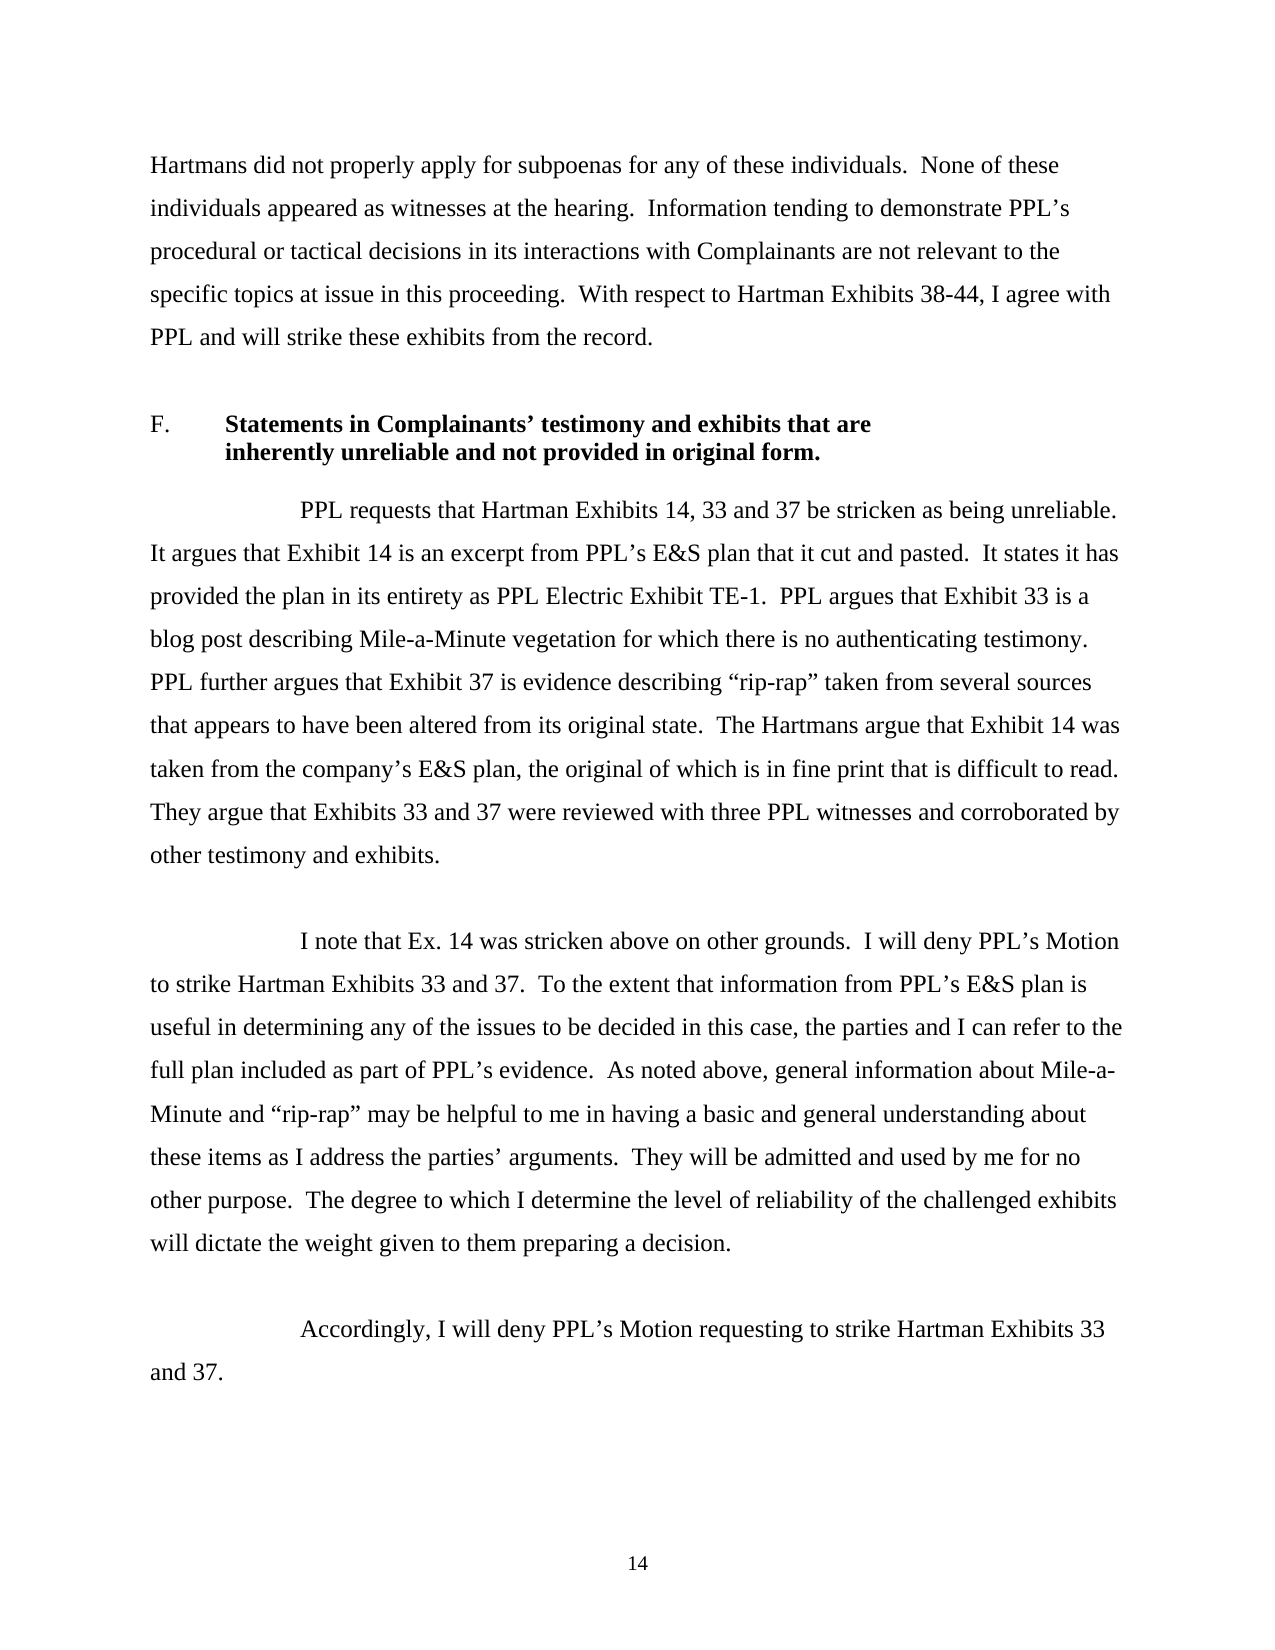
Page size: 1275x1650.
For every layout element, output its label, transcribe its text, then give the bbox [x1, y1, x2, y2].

text I note that Ex. 14 was stricken above on other grounds. I will deny PPL’s Motion to strike Hartman Exhibits 33 and 37. To the extent that information from PPL’s E&S plan is useful in determining any of the issues to be decided in this case, the parties and I can refer to the full plan included as part of PPL’s evidence. As noted above, general information about Mile-a-Minute and “rip-rap” may be helpful to me in having a basic and general understanding about these items as I address the parties’ arguments. They will be admitted and used by me for no other purpose. The degree to which I determine the level of reliability of the challenged exhibits will dictate the weight given to them preparing a decision. [150, 926, 1125, 1257]
list Statements in Complainants’ testimony and exhibits that are inherently unreliable and not provided in original form. [150, 409, 975, 466]
text PPL requests that Hartman Exhibits 14, 33 and 37 be stricken as being unreliable. It argues that Exhibit 14 is an excerpt from PPL’s E&S plan that it cut and pasted. It states it has provided the plan in its entirety as PPL Electric Exhibit TE-1. PPL argues that Exhibit 33 is a blog post describing Mile-a-Minute vegetation for which there is no authenticating testimony. PPL further argues that Exhibit 37 is evidence describing “rip-rap” taken from several sources that appears to have been altered from its original state. The Hartmans argue that Exhibit 14 was taken from the company’s E&S plan, the original of which is in fine print that is difficult to read. They argue that Exhibits 33 and 37 were reviewed with three PPL witnesses and corroborated by other testimony and exhibits. [150, 495, 1125, 869]
text Accordingly, I will deny PPL’s Motion requesting to strike Hartman Exhibits 33 and 37. [150, 1314, 1125, 1386]
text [150, 150, 1125, 351]
